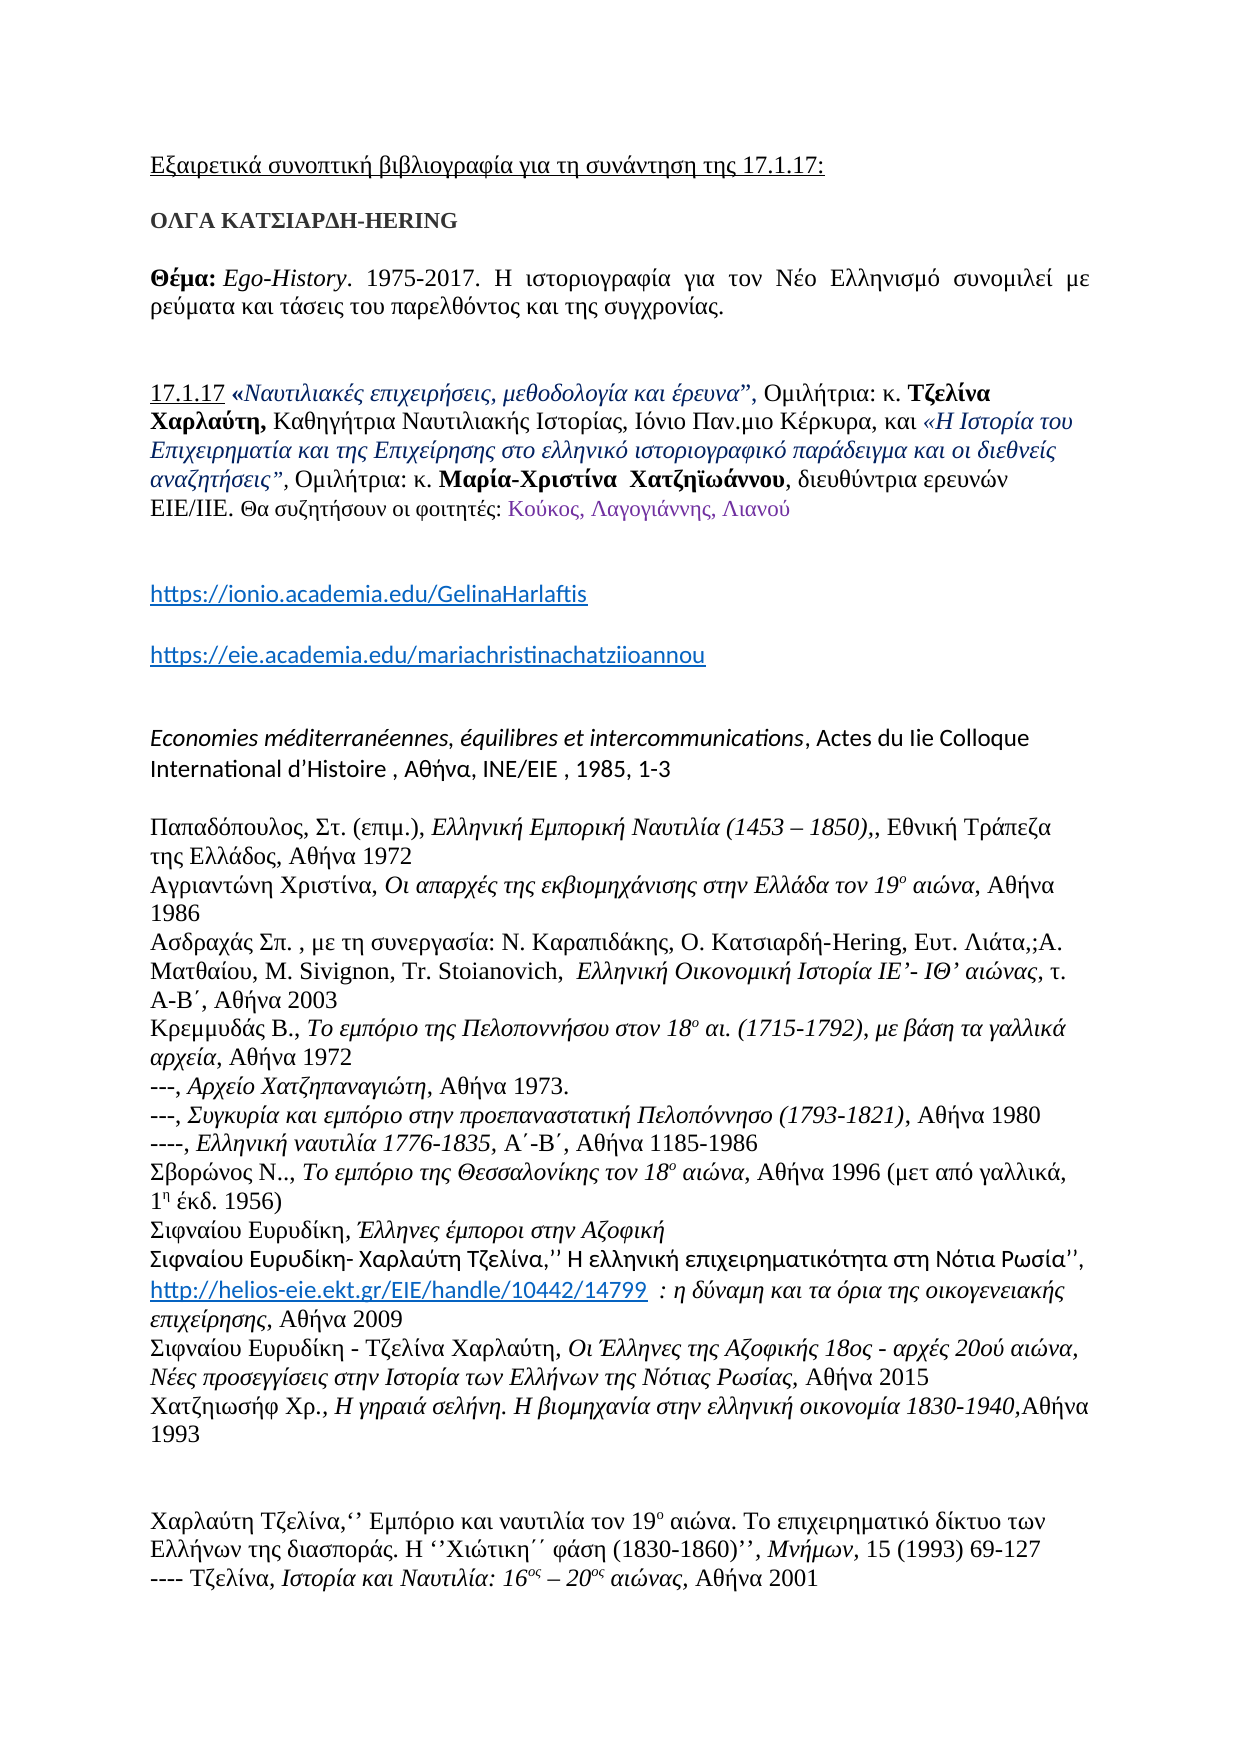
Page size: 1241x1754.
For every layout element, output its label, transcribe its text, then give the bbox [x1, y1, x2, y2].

text Σβορώνος Ν.., Το εμπόριο της Θεσσαλονίκης τον 18ο αιώνα, Αθήνα 1996 (μετ από γαλλικά, 1η έκδ. 1956) [150, 1157, 1090, 1215]
text 17.1.17 «Ναυτιλιακές επιχειρήσεις, μεθοδολογία και έρευνα”, Ομιλήτρια: κ. Τζελίνα Χαρλαύτη, Καθηγήτρια Ναυτιλιακής Ιστορίας, Ιόνιο Παν.μιο Κέρκυρα, και «Η Ιστορία του Επιχειρηματία και της Επιχείρησης στο ελληνικό ιστοριογραφικό παράδειγμα και οι διεθνείς αναζητήσεις”, Ομιλήτρια: κ. Μαρία-Χριστίνα Χατζηϊωάννου, διευθύντρια ερευνών ΕΙΕ/ΙΙΕ. Θα συζητήσουν οι φοιτητές: Κούκος, Λαγογιάννης, Λιανού [150, 378, 1090, 521]
text ---- Τζελίνα, Ιστορία και Ναυτιλία: 16ος – 20ος αιώνας, Αθήνα 2001 [150, 1563, 1090, 1592]
text Χαρλαύτη Τζελίνα,‘’ Εμπόριο και ναυτιλία τον 19ο αιώνα. Το επιχειρηματικό δίκτυο των Ελλήνων της διασποράς. Η ‘’Χιώτικη΄΄ φάση (1830-1860)’’, Μνήμων, 15 (1993) 69-127 [150, 1506, 1090, 1563]
text ---, Αρχείο Χατζηπαναγιώτη, Αθήνα 1973. [150, 1071, 1090, 1100]
text Θέμα: Ego-History. 1975-2017. Η ιστοριογραφία για τον Νέο Ελληνισμό συνομιλεί με ρεύματα και τάσεις του παρελθόντος και της συγχρονίας. [150, 263, 1090, 320]
text Economies méditerranéennes, équilibres et intercommunications, Actes du Iie Colloque International d’Histoire , Αθήνα, ΙΝΕ/ΕΙΕ , 1985, 1-3 [150, 722, 1090, 783]
text https://ionio.academia.edu/GelinaHarlaftis [150, 578, 1090, 609]
text Ασδραχάς Σπ. , με τη συνεργασία: Ν. Καραπιδάκης, Ο. Κατσιαρδή-Hering, Ευτ. Λιάτα,;A. Ματθαίου, M. Sivignon, Tr. Stoianovich, Ελληνική Οικονομική Ιστορία ΙΕ’- ΙΘ’ αιώνας, τ. Α-Β΄, Αθήνα 2003 [150, 927, 1090, 1013]
text Σιφναίου Ευρυδίκη- Χαρλαύτη Τζελίνα,’’ Η ελληνική επιχειρηματικότητα στη Νότια Ρωσία’’, http://helios-eie.ekt.gr/EIE/handle/10442/14799 : η δύναμη και τα όρια της οικογενειακής επιχείρησης, Αθήνα 2009 [150, 1243, 1090, 1333]
text Σιφναίου Ευρυδίκη - Τζελίνα Χαρλαύτη, Οι Έλληνες της Αζοφικής 18ος - αρχές 20ού αιώνα, Νέες προσεγγίσεις στην Ιστορία των Ελλήνων της Νότιας Ρωσίας, Αθήνα 2015 [150, 1333, 1090, 1391]
text Εξαιρετικά συνοπτική βιβλιογραφία για τη συνάντηση της 17.1.17: [150, 150, 1090, 179]
text ----, Ελληνική ναυτιλία 1776-1835, Α΄-Β΄, Αθήνα 1185-1986 [150, 1128, 1090, 1157]
text ---, Συγκυρία και εμπόριο στην προεπαναστατική Πελοπόννησο (1793-1821), Αθήνα 1980 [150, 1100, 1090, 1128]
text Παπαδόπουλος, Στ. (επιμ.), Ελληνική Εμπορική Ναυτιλία (1453 – 1850),, Εθνική Τράπεζα της Ελλάδος, Αθήνα 1972 [150, 812, 1090, 870]
text Σιφναίου Ευρυδίκη, Έλληνες έμποροι στην Αζοφική [150, 1215, 1090, 1243]
text Χατζηιωσήφ Χρ., Η γηραιά σελήνη. Η βιομηχανία στην ελληνική οικονομία 1830-1940,Αθήνα 1993 [150, 1391, 1090, 1448]
text https://eie.academia.edu/mariachristinachatziioannou [150, 639, 1090, 670]
text ΟΛΓΑ ΚΑΤΣΙΑΡΔΗ-HERING [150, 207, 1090, 234]
text Αγριαντώνη Χριστίνα, Οι απαρχές της εκβιομηχάνισης στην Ελλάδα τον 19ο αιώνα, Αθήνα 1986 [150, 870, 1090, 927]
text Κρεμμυδάς Β., Το εμπόριο της Πελοποννήσου στον 18ο αι. (1715-1792), με βάση τα γαλλικά αρχεία, Αθήνα 1972 [150, 1013, 1090, 1071]
